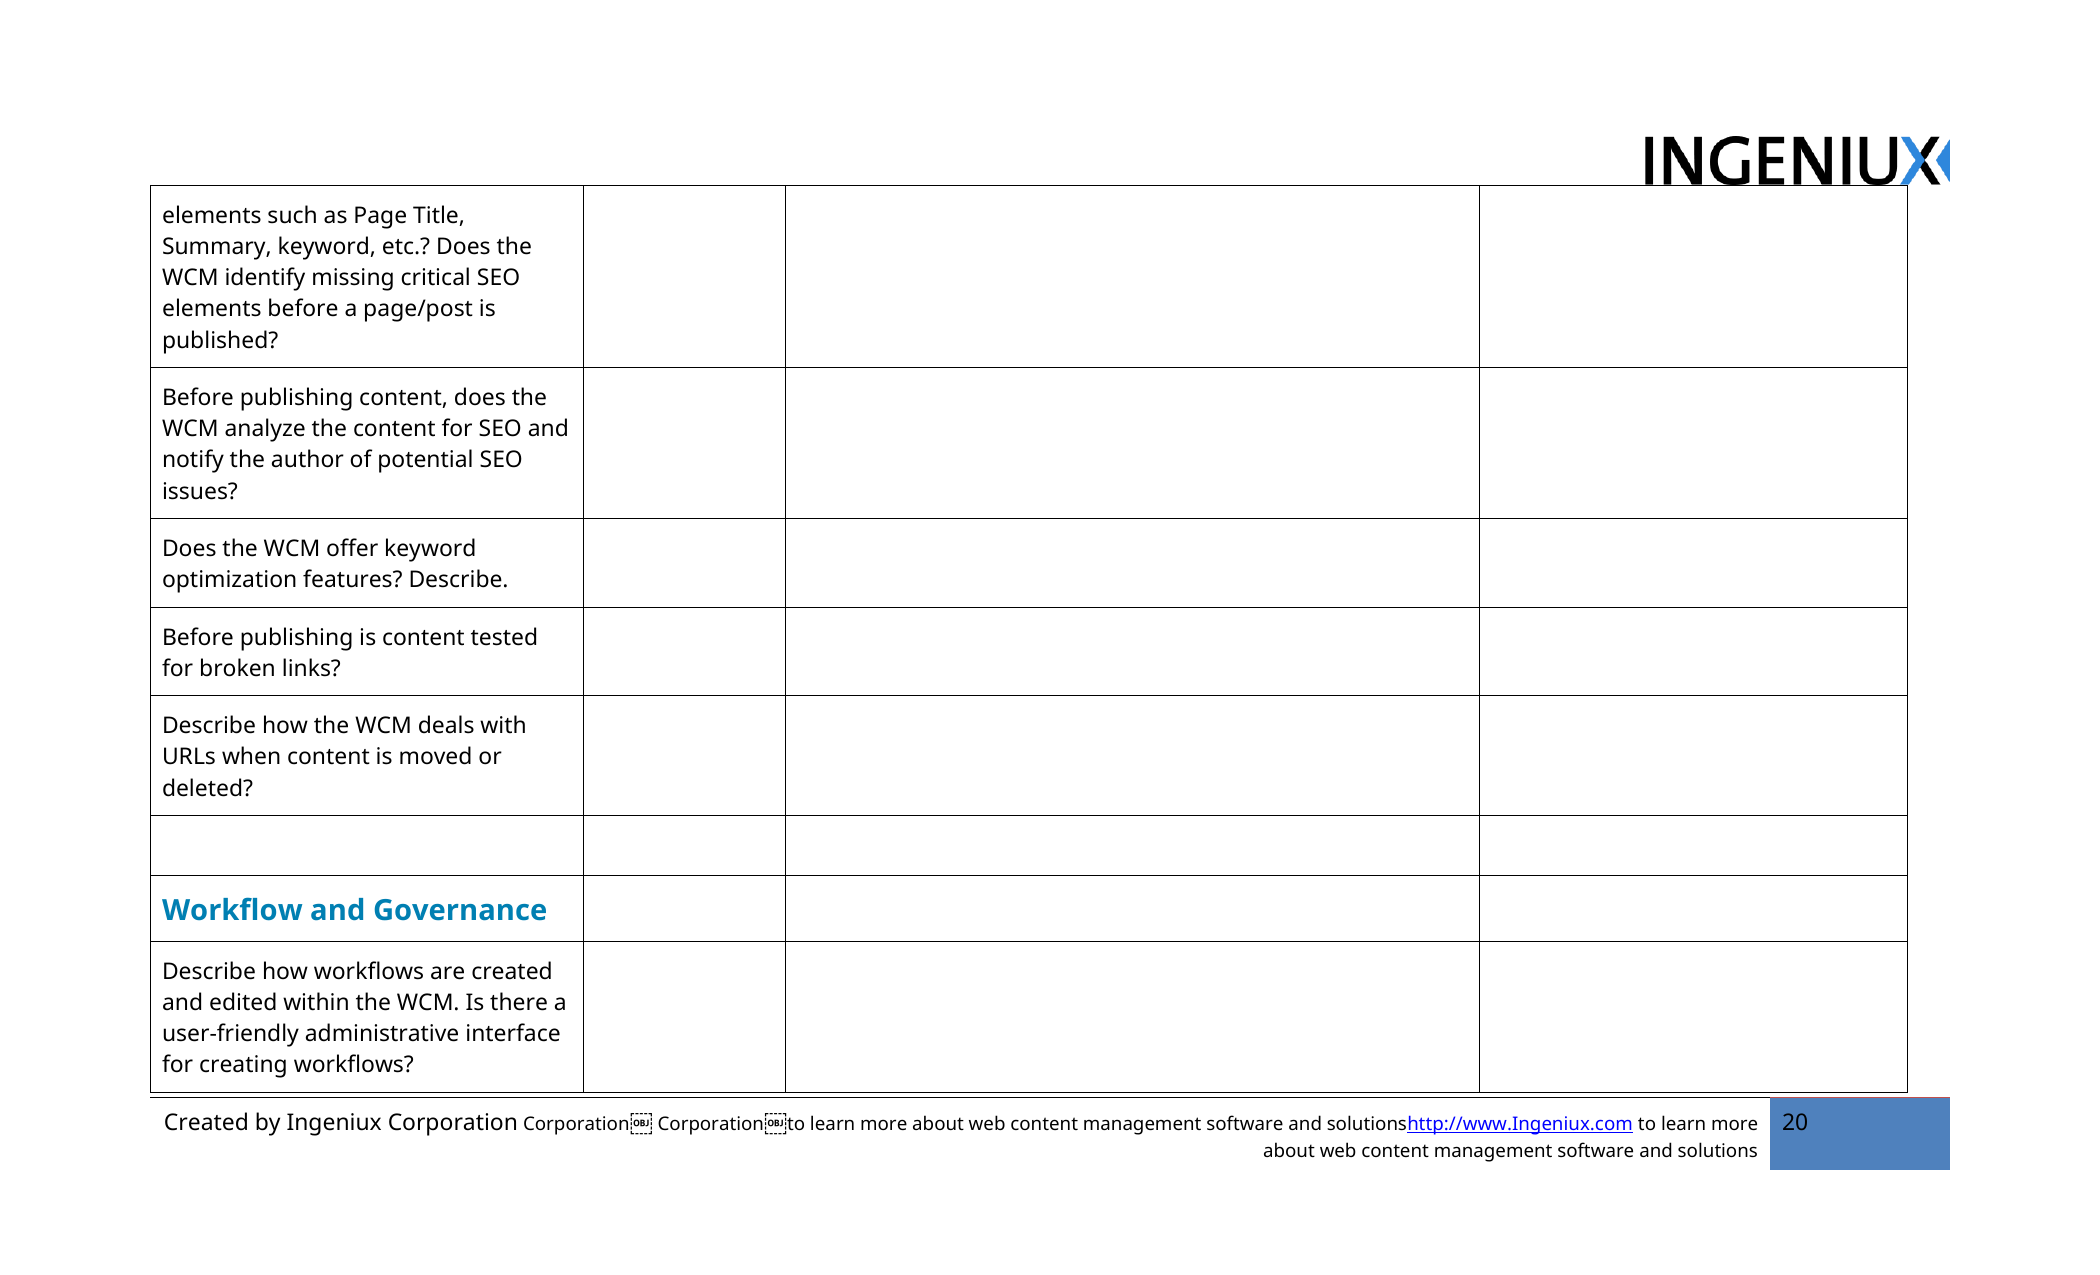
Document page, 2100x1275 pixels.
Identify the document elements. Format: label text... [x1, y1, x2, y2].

table_cell [1480, 696, 1907, 815]
table_cell [584, 942, 785, 1092]
table_cell [584, 519, 785, 607]
table_cell [786, 942, 1479, 1092]
table_cell [786, 816, 1479, 875]
table_cell [1480, 368, 1907, 518]
table_cell [1480, 876, 1907, 941]
table_cell Before publishing is content tested for broken links? [151, 608, 583, 695]
table_cell [584, 876, 785, 941]
table_cell [584, 186, 785, 367]
table_cell [1480, 942, 1907, 1092]
table_cell [786, 368, 1479, 518]
table_cell Describe how workflows are created and edited within the WCM. Is there a user-friendly administrative interface for creating workflows? [151, 942, 583, 1092]
table_cell Describe how the WCM deals with URLs when content is moved or deleted? [151, 696, 583, 815]
table_cell [786, 186, 1479, 367]
table_cell [786, 696, 1479, 815]
table_cell [786, 519, 1479, 607]
table_cell [1480, 519, 1907, 607]
table_cell [786, 608, 1479, 695]
table_cell [1480, 608, 1907, 695]
table_cell [1480, 816, 1907, 875]
table_cell Workflow and Governance [151, 876, 583, 941]
picture [1645, 136, 1950, 185]
table_cell [584, 816, 785, 875]
table_cell [584, 608, 785, 695]
table_cell Does the WCM offer keyword optimization features? Describe. [151, 519, 583, 607]
table_cell [786, 876, 1479, 941]
table_cell Before publishing content, does the WCM analyze the content for SEO and notify the author of potential SEO issues? [151, 368, 583, 518]
table_cell [584, 368, 785, 518]
table_cell [1480, 186, 1907, 367]
table_cell [151, 816, 583, 875]
table_cell [584, 696, 785, 815]
